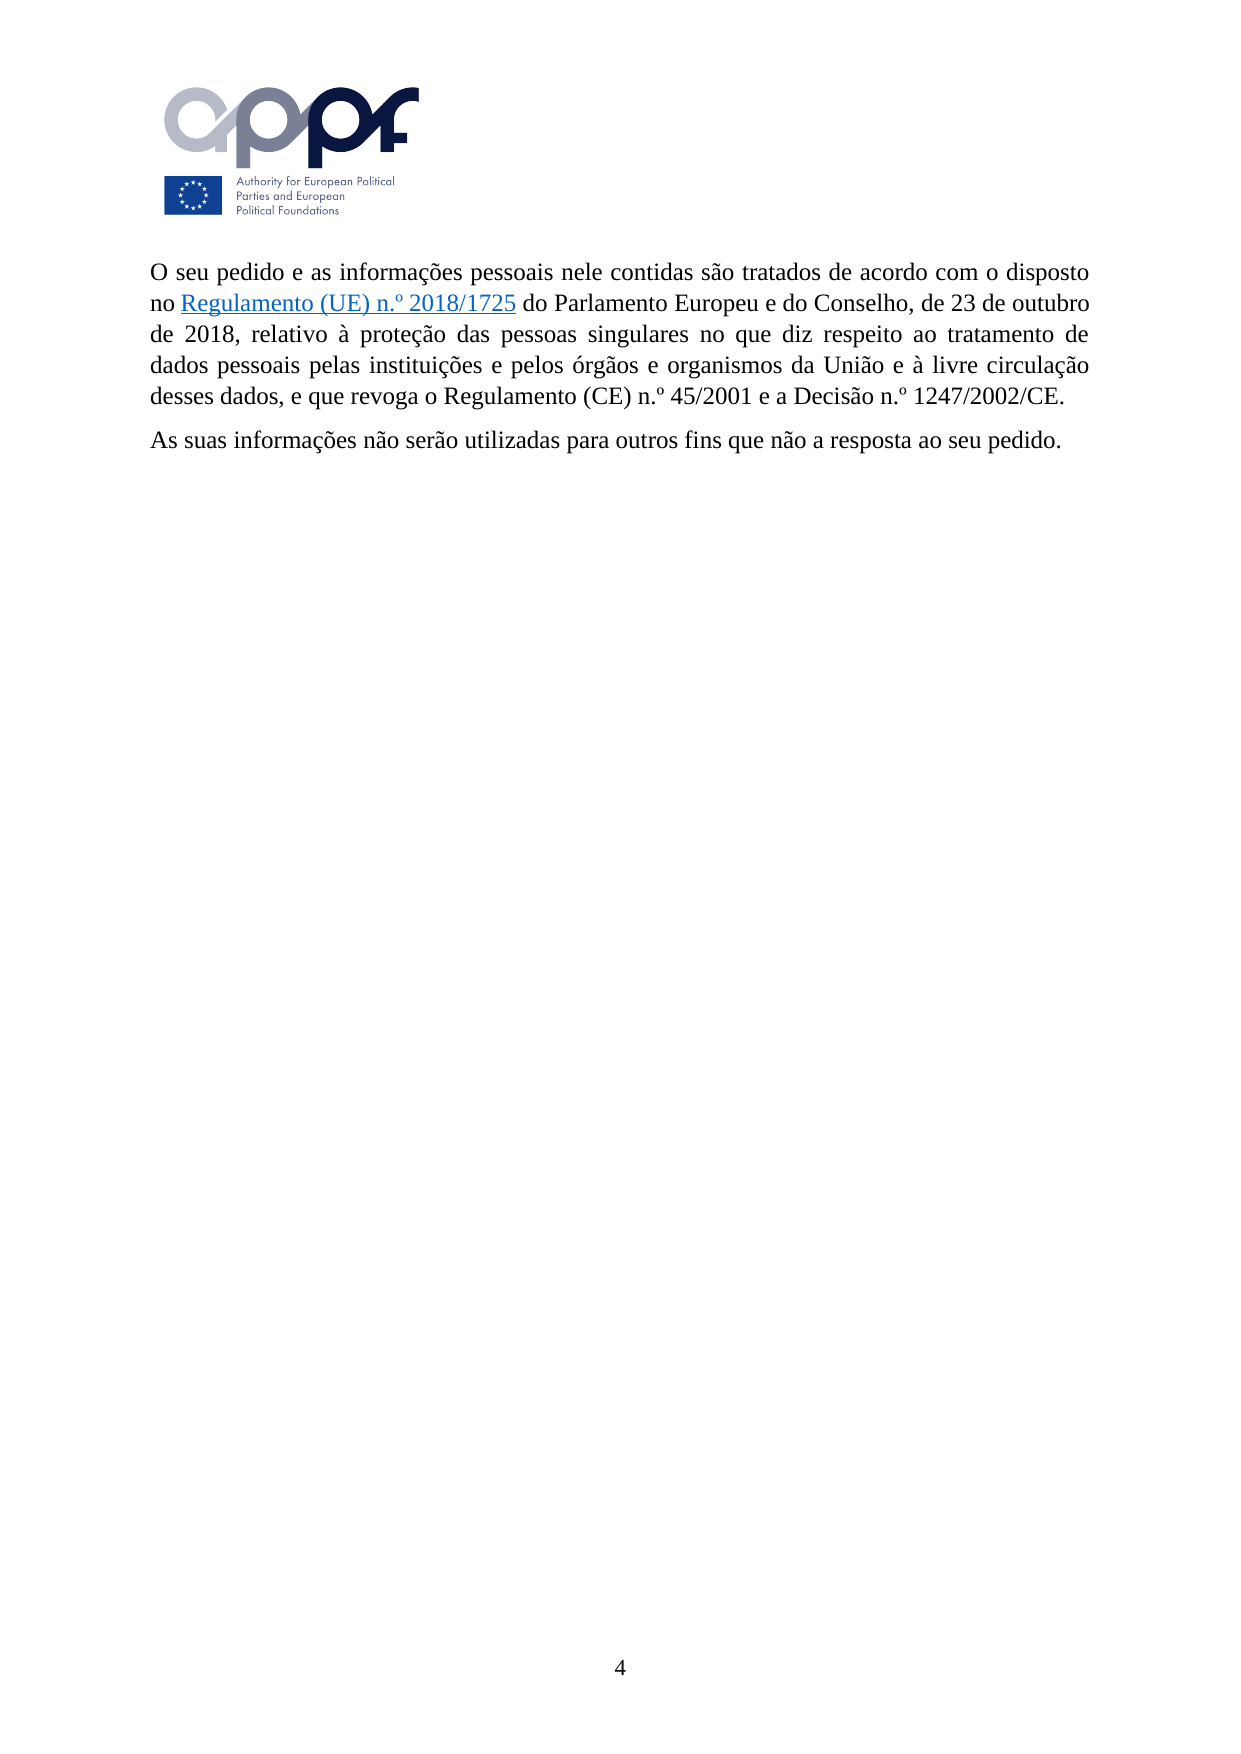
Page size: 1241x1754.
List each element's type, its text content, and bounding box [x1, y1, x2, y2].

picture [150, 73, 433, 229]
text O seu pedido e as informações pessoais nele contidas são tratados de acordo com o disposto no Regulamento (UE) n.º 2018/1725 do Parlamento Europeu e do Conselho, de 23 de outubro de 2018, relativo à proteção das pessoas singulares no que diz respeito ao tratamento de dados pessoais pelas instituições e pelos órgãos e organismos da União e à livre circulação desses dados, e que revoga o Regulamento (CE) n.º 45/2001 e a Decisão n.º 1247/2002/CE. [150, 257, 1090, 410]
text As suas informações não serão utilizadas para outros fins que não a resposta ao seu pedido. [150, 425, 1090, 453]
